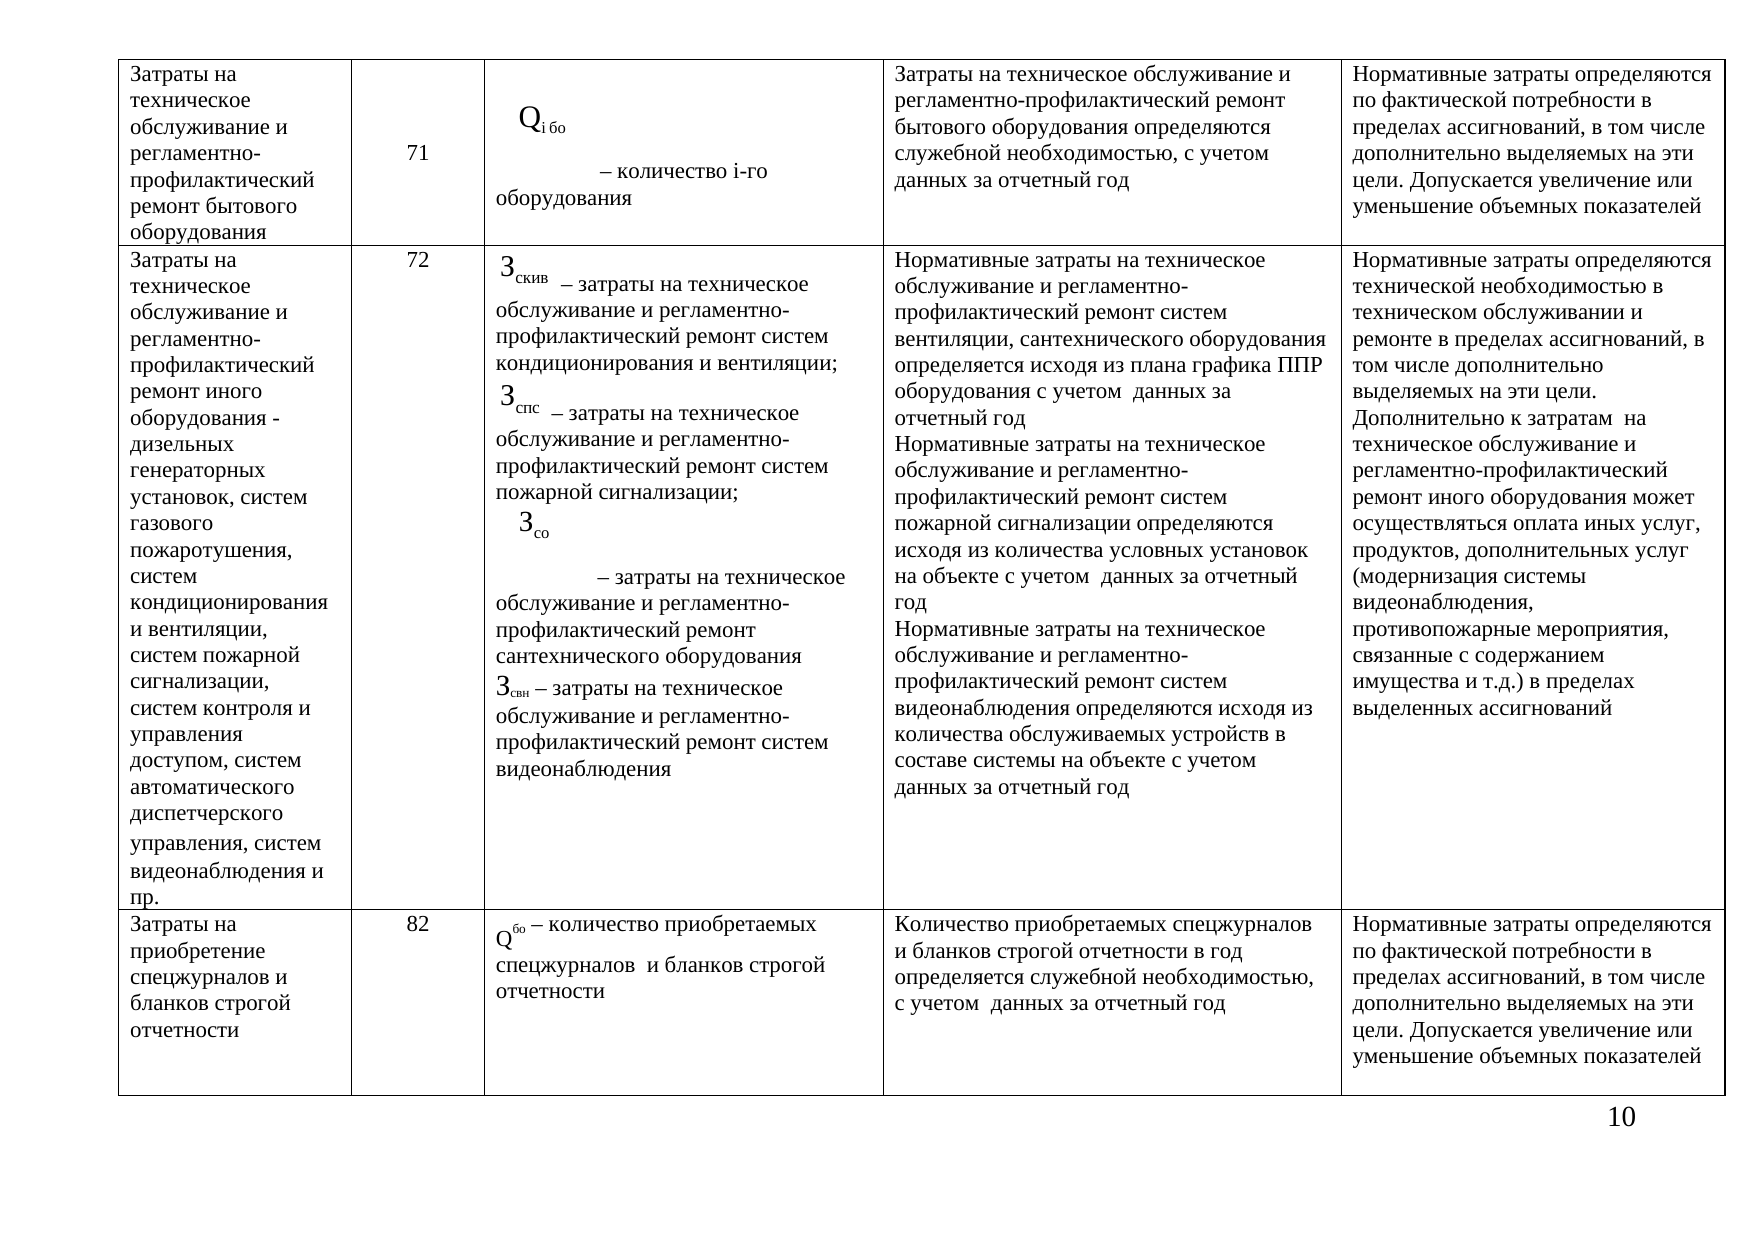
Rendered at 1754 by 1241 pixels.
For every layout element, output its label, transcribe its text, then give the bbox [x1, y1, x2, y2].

table_cell 82 [352, 910, 484, 1095]
table_cell Qбо – количество приобретаемых спецжурналов и бланков строгой отчетности [485, 910, 883, 1095]
table_cell 72 [352, 246, 484, 909]
table_cell Нормативные затраты определяются по фактической потребности в пределах ассигнований, в том числе дополнительно выделяемых на эти цели. Допускается увеличение или уменьшение объемных показателей [1342, 60, 1724, 245]
table_cell Затраты на техническое обслуживание и регламентно-профилактический ремонт бытового оборудования определяются служебной необходимостью, с учетом данных за отчетный год [884, 60, 1341, 245]
table_cell Затраты на техническое обслуживание и регламентно-профилактический ремонт иного оборудования - дизельных генераторных установок, систем газового пожаротушения, систем кондиционирования и вентиляции, систем пожарной сигнализации, систем контроля и управления доступом, систем автоматического диспетчерского управления, систем видеонаблюдения и пр. [119, 246, 351, 909]
table_cell – количество i-го оборудования [485, 60, 883, 245]
table_cell 71 [352, 60, 484, 245]
table_cell Затраты на приобретение спецжурналов и бланков строгой отчетности [119, 910, 351, 1095]
table_cell Нормативные затраты на техническое обслуживание и регламентно-профилактический ремонт систем вентиляции, сантехнического оборудования определяется исходя из плана графика ППР оборудования с учетом данных за отчетный год Нормативные затраты на техническое обслуживание и регламентно- профилактический ремонт систем пожарной сигнализации определяются исходя из количества условных установок на объекте с учетом данных за отчетный год Нормативные затраты на техническое обслуживание и регламентно- профилактический ремонт систем видеонаблюдения определяются исходя из количества обслуживаемых устройств в составе системы на объекте с учетом данных за отчетный год [884, 246, 1341, 909]
table_cell – затраты на техническое обслуживание и регламентно-профилактический ремонт систем кондиционирования и вентиляции; – затраты на техническое обслуживание и регламентно-профилактический ремонт систем пожарной сигнализации; – затраты на техническое обслуживание и регламентно-профилактический ремонт сантехнического оборудования Зсвн – затраты на техническое обслуживание и регламентно-профилактический ремонт систем видеонаблюдения [485, 246, 883, 909]
table_cell Количество приобретаемых спецжурналов и бланков строгой отчетности в год определяется служебной необходимостью, с учетом данных за отчетный год [884, 910, 1341, 1095]
table_cell Нормативные затраты определяются по фактической потребности в пределах ассигнований, в том числе дополнительно выделяемых на эти цели. Допускается увеличение или уменьшение объемных показателей [1342, 910, 1724, 1095]
table_cell Нормативные затраты определяются технической необходимостью в техническом обслуживании и ремонте в пределах ассигнований, в том числе дополнительно выделяемых на эти цели. Дополнительно к затратам на техническое обслуживание и регламентно-профилактический ремонт иного оборудования может осуществляться оплата иных услуг, продуктов, дополнительных услуг (модернизация системы видеонаблюдения, противопожарные мероприятия, связанные с содержанием имущества и т.д.) в пределах выделенных ассигнований [1342, 246, 1724, 909]
table_cell Затраты на техническое обслуживание и регламентно-профилактический ремонт бытового оборудования [237, 60, 351, 245]
